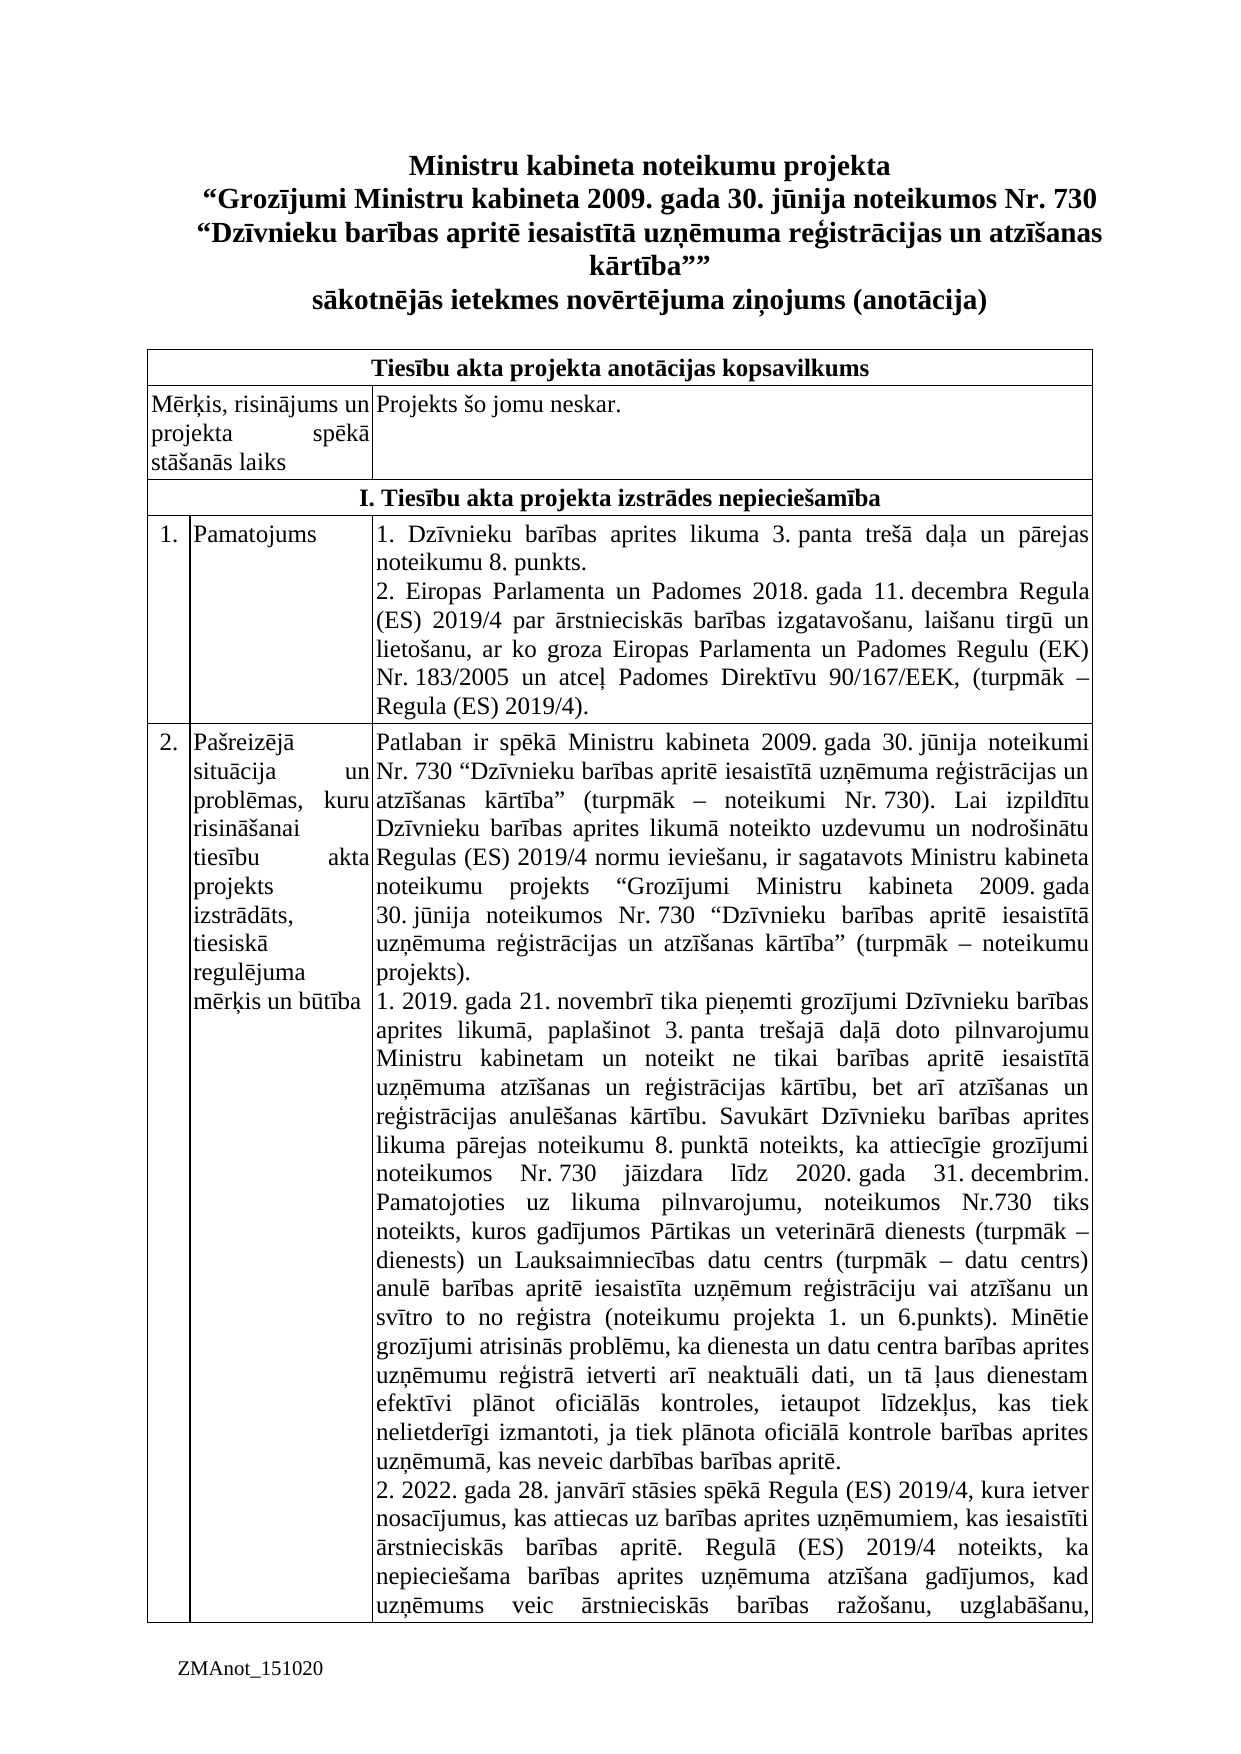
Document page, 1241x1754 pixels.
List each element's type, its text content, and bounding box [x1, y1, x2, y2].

table_cell Projekts šo jomu neskar. [373, 386, 1092, 478]
table_cell 1. Dzīvnieku barības aprites likuma 3. panta trešā daļa un pārejas noteikumu 8. punkts. 2. Eiropas Parlamenta un Padomes 2018. gada 11. decembra Regula (ES) 2019/4 par ārstnieciskās barības izgatavošanu, laišanu tirgū un lietošanu, ar ko groza Eiropas Parlamenta un Padomes Regulu (EK) Nr. 183/2005 un atceļ Padomes Direktīvu 90/167/EEK, (turpmāk – Regula (ES) 2019/4). [373, 516, 1092, 723]
table_cell 1. [148, 516, 189, 723]
table_cell 2. [148, 724, 189, 1622]
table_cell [373, 724, 1092, 1622]
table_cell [191, 724, 372, 1622]
table_cell Pamatojums [191, 516, 372, 723]
text “Grozījumi Ministru kabineta 2009. gada 30. jūnija noteikumos Nr. 730 “Dzīvnieku barības apritē iesaistītā uzņēmuma reģistrācijas un atzīšanas kārtība”” [177, 181, 1122, 282]
table_cell Mērķis, risinājums un projekta spēkā stāšanās laiks [148, 386, 372, 478]
table_cell I. Tiesību akta projekta izstrādes nepieciešamība [148, 480, 1092, 514]
text Ministru kabineta noteikumu projekta [177, 148, 1122, 181]
text sākotnējās ietekmes novērtējuma ziņojums (anotācija) [177, 282, 1122, 315]
table_header Tiesību akta projekta anotācijas kopsavilkums [148, 350, 1092, 385]
